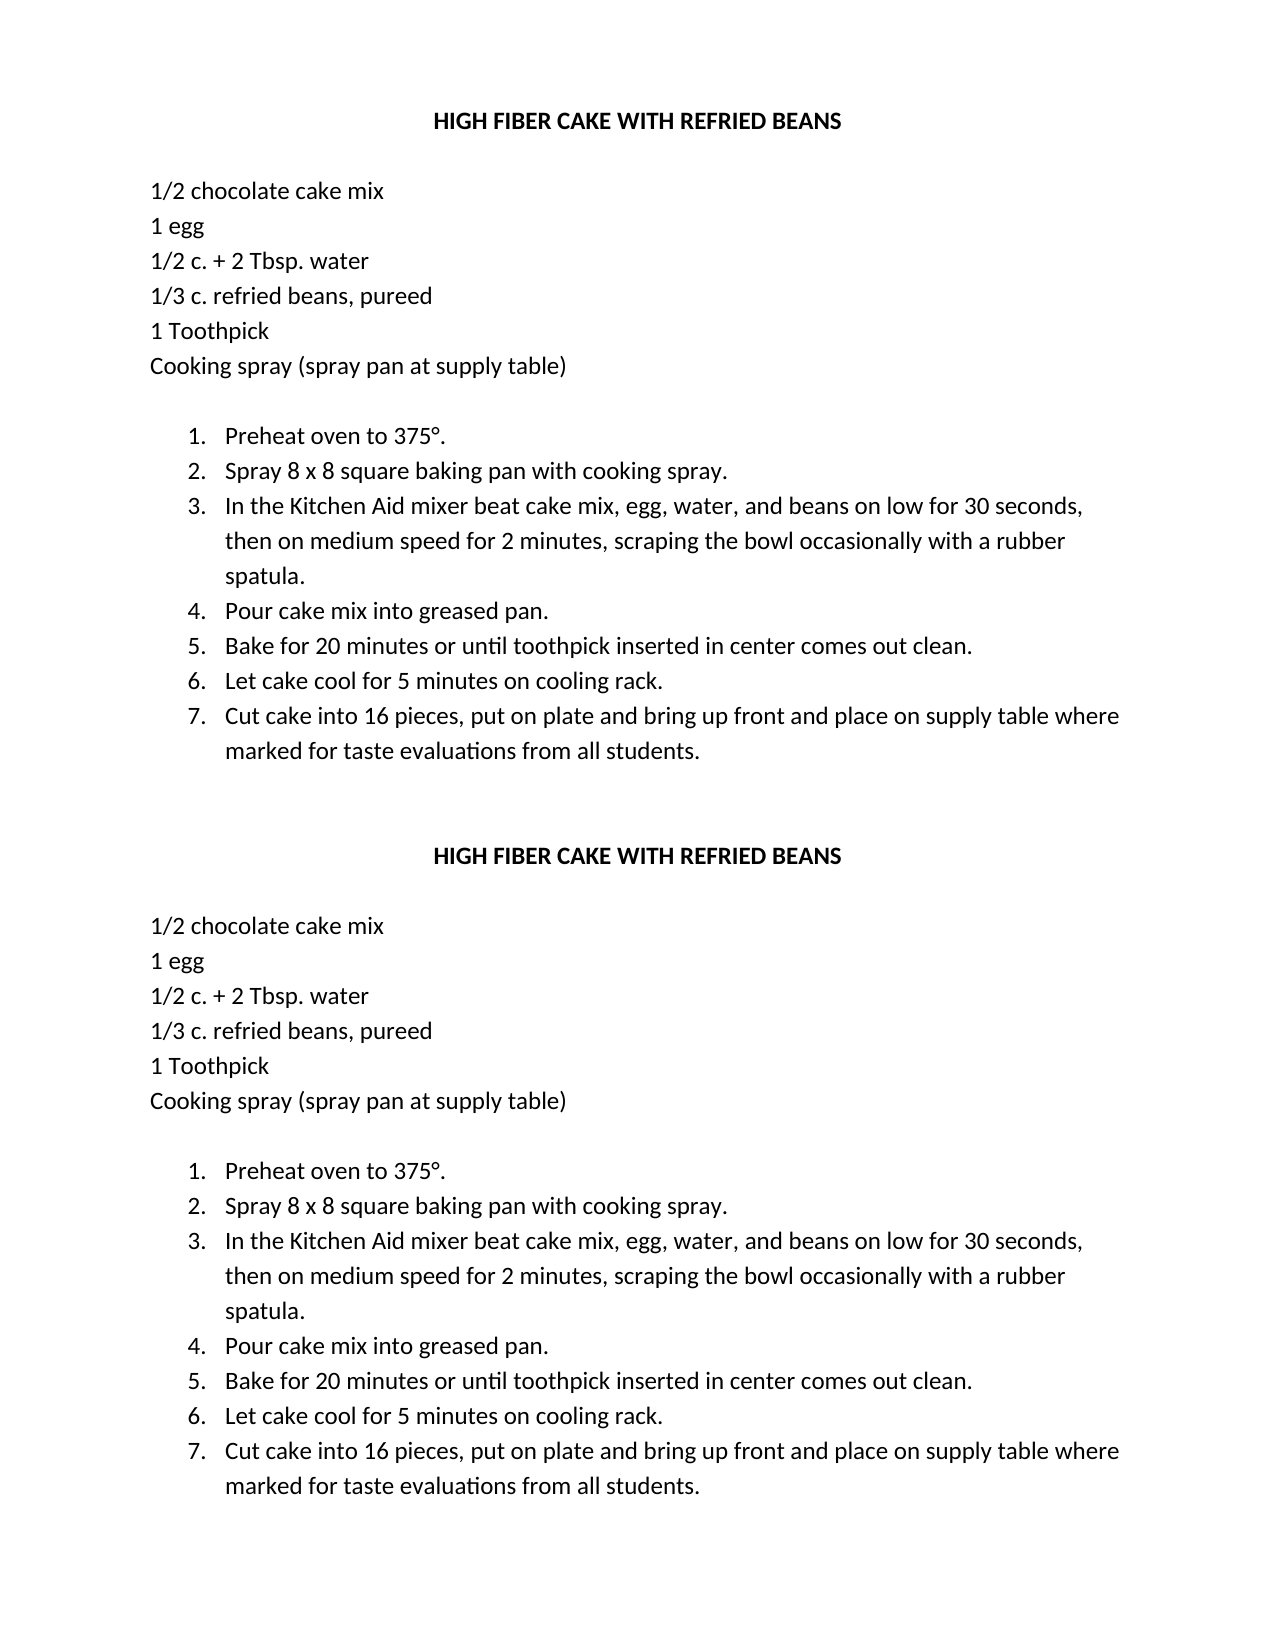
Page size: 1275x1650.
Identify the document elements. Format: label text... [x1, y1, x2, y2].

text 1/2 chocolate cake mix [150, 175, 1125, 206]
text 1/3 c. refried beans, pureed [150, 1015, 1125, 1046]
text 1/3 c. refried beans, pureed [150, 280, 1125, 311]
list In the Kitchen Aid mixer beat cake mix, egg, water, and beans on low for 30 seconds, then on medium speed for 2 minutes, scraping the bowl occasionally with a rubber spatula. [187, 490, 1125, 591]
list In the Kitchen Aid mixer beat cake mix, egg, water, and beans on low for 30 seconds, then on medium speed for 2 minutes, scraping the bowl occasionally with a rubber spatula. [187, 1225, 1125, 1326]
list Bake for 20 minutes or until toothpick inserted in center comes out clean. [187, 630, 1125, 661]
text 1 Toothpick [150, 315, 1125, 346]
list Bake for 20 minutes or until toothpick inserted in center comes out clean. [187, 1365, 1125, 1396]
list Cut cake into 16 pieces, put on plate and bring up front and place on supply table where marked for taste evaluations from all students. [187, 700, 1125, 766]
text HIGH FIBER CAKE WITH REFRIED BEANS [150, 840, 1125, 871]
list Let cake cool for 5 minutes on cooling rack. [187, 665, 1125, 696]
text 1/2 chocolate cake mix [150, 910, 1125, 941]
text 1 egg [150, 945, 1125, 976]
list Cut cake into 16 pieces, put on plate and bring up front and place on supply table where marked for taste evaluations from all students. [187, 1435, 1125, 1501]
list Spray 8 x 8 square baking pan with cooking spray. [187, 455, 1125, 486]
text 1/2 c. + 2 Tbsp. water [150, 980, 1125, 1011]
list Preheat oven to 375°. [187, 1155, 1125, 1186]
text HIGH FIBER CAKE WITH REFRIED BEANS [150, 105, 1125, 136]
list Pour cake mix into greased pan. [187, 1330, 1125, 1361]
text Cooking spray (spray pan at supply table) [150, 1085, 1125, 1116]
text 1/2 c. + 2 Tbsp. water [150, 245, 1125, 276]
list Pour cake mix into greased pan. [187, 595, 1125, 626]
text Cooking spray (spray pan at supply table) [150, 350, 1125, 381]
list Spray 8 x 8 square baking pan with cooking spray. [187, 1190, 1125, 1221]
text 1 egg [150, 210, 1125, 241]
list Preheat oven to 375°. [187, 420, 1125, 451]
text 1 Toothpick [150, 1050, 1125, 1081]
list Let cake cool for 5 minutes on cooling rack. [187, 1400, 1125, 1431]
